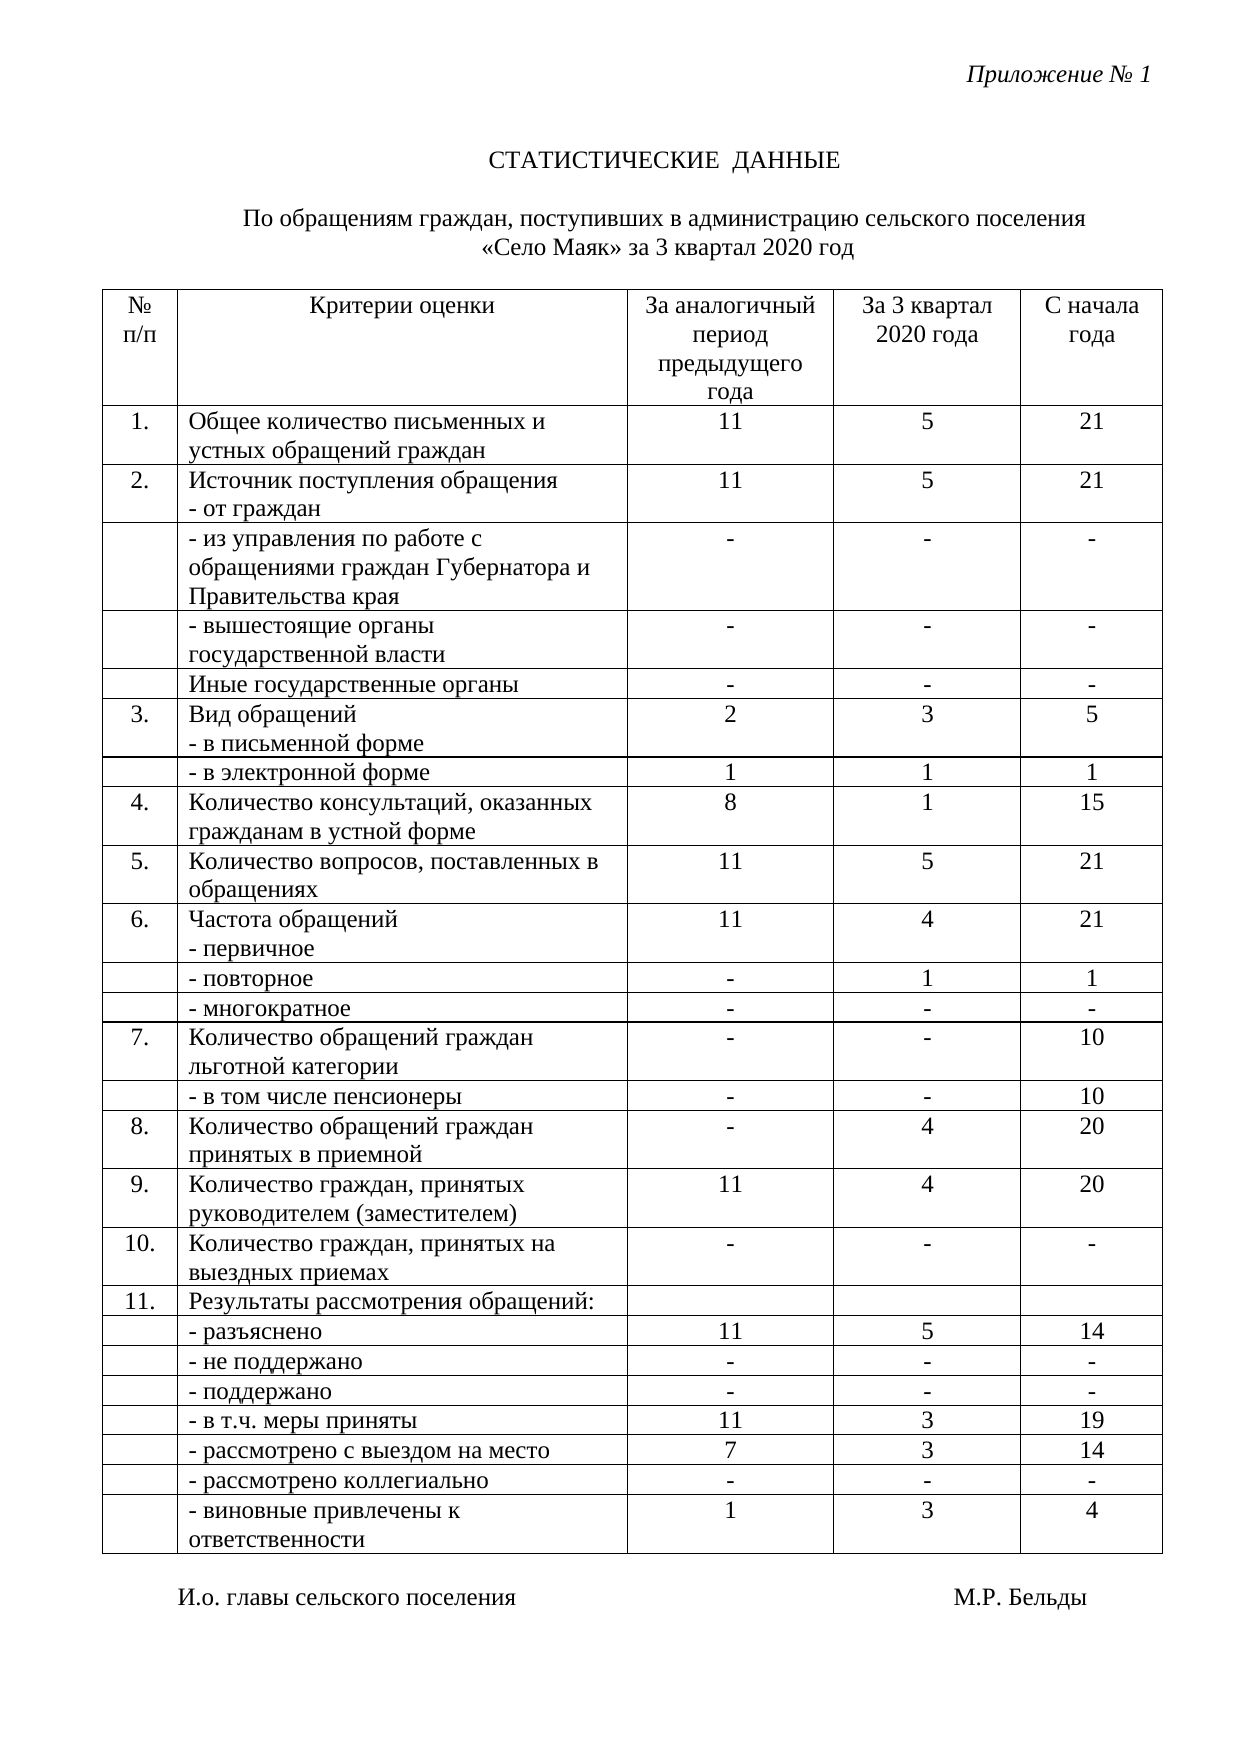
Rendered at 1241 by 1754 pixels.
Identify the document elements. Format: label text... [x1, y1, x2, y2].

table_cell 1 [628, 758, 833, 786]
table_cell - [1021, 1346, 1162, 1375]
table_cell Иные государственные органы [178, 669, 627, 698]
table_cell - [628, 993, 833, 1021]
table_cell 4 [834, 904, 1020, 962]
table_cell 3 [834, 1495, 1020, 1552]
table_cell [103, 1376, 177, 1404]
table_cell [103, 669, 177, 698]
table_cell 7. [103, 1023, 177, 1080]
table_cell - [1021, 993, 1162, 1021]
table_cell - [834, 1465, 1020, 1494]
table_header С начала года [1021, 290, 1162, 405]
table_cell - [628, 1228, 833, 1285]
table_cell 6. [103, 904, 177, 962]
table_cell 11 [628, 1169, 833, 1227]
table_cell 5. [103, 846, 177, 903]
table_cell Общее количество письменных и устных обращений граждан [178, 406, 627, 464]
table_cell - [628, 963, 833, 992]
table_cell 3 [834, 1406, 1020, 1434]
table_cell - в т.ч. меры приняты [178, 1406, 627, 1434]
table_cell - разъяснено [178, 1316, 627, 1345]
table_cell 5 [834, 465, 1020, 522]
table_cell 10. [103, 1228, 177, 1285]
table_cell - [834, 669, 1020, 698]
table_cell - из управления по работе с обращениями граждан Губернатора и Правительства края [178, 523, 627, 609]
table_cell - в том числе пенсионеры [178, 1081, 627, 1110]
table_cell 8 [628, 787, 833, 845]
table_cell 2 [628, 699, 833, 756]
table_cell 14 [1021, 1316, 1162, 1345]
table_cell - [628, 1081, 833, 1110]
table_cell - [834, 1081, 1020, 1110]
table_cell [1021, 1286, 1162, 1315]
table_cell 1 [834, 963, 1020, 992]
text По обращениям граждан, поступивших в администрацию сельского поселения [177, 203, 1152, 232]
table_cell Количество обращений граждан льготной категории [178, 1023, 627, 1080]
table_cell 21 [1021, 406, 1162, 464]
table_cell [103, 523, 177, 609]
table_cell [103, 1435, 177, 1464]
table_cell [103, 611, 177, 668]
table_cell [103, 993, 177, 1021]
table_cell 20 [1021, 1169, 1162, 1227]
table_cell - [628, 1346, 833, 1375]
table_cell - [628, 1465, 833, 1494]
text СТАТИСТИЧЕСКИЕ ДАННЫЕ [177, 145, 1152, 174]
table_cell 5 [834, 846, 1020, 903]
table_header Критерии оценки [178, 290, 627, 405]
table_cell - повторное [178, 963, 627, 992]
table_cell - не поддержано [178, 1346, 627, 1375]
table_cell 4 [834, 1169, 1020, 1227]
table_cell 21 [1021, 904, 1162, 962]
table_cell - [1021, 523, 1162, 609]
table_cell 5 [1021, 699, 1162, 756]
table_cell 10 [1021, 1023, 1162, 1080]
table_cell 20 [1021, 1111, 1162, 1168]
table_cell Результаты рассмотрения обращений: [178, 1286, 627, 1315]
table_cell - [1021, 1228, 1162, 1285]
table_cell [103, 1316, 177, 1345]
table_cell 1 [628, 1495, 833, 1552]
table_cell Источник поступления обращения - от граждан [178, 465, 627, 522]
table_cell - [628, 1111, 833, 1168]
table_cell [103, 758, 177, 786]
table_cell 4 [1021, 1495, 1162, 1552]
table_cell - [628, 1376, 833, 1404]
table_cell 4. [103, 787, 177, 845]
table_cell - поддержано [178, 1376, 627, 1404]
table_cell 3 [834, 1435, 1020, 1464]
table_cell Количество консультаций, оказанных гражданам в устной форме [178, 787, 627, 845]
table_cell 1. [103, 406, 177, 464]
table_cell Количество граждан, принятых на выездных приемах [178, 1228, 627, 1285]
table_cell 10 [1021, 1081, 1162, 1110]
table_cell - [834, 1376, 1020, 1404]
table_cell 1 [834, 758, 1020, 786]
table_cell - [834, 993, 1020, 1021]
table_cell - [834, 1023, 1020, 1080]
table_cell Количество обращений граждан принятых в приемной [178, 1111, 627, 1168]
table_cell [628, 1286, 833, 1315]
table_cell - вышестоящие органы государственной власти [178, 611, 627, 668]
table_cell - [834, 1346, 1020, 1375]
table_cell - [1021, 1376, 1162, 1404]
table_cell [103, 1081, 177, 1110]
table_cell [103, 1465, 177, 1494]
table_cell - рассмотрено коллегиально [178, 1465, 627, 1494]
table_cell 11 [628, 1316, 833, 1345]
text Приложение № 1 [177, 59, 1152, 88]
table_cell 2. [103, 465, 177, 522]
table_header За аналогичный период предыдущего года [628, 290, 833, 405]
table_cell 19 [1021, 1406, 1162, 1434]
table_cell [103, 1406, 177, 1434]
table_cell - [1021, 611, 1162, 668]
table_cell [103, 1495, 177, 1552]
table_cell - [834, 523, 1020, 609]
table_cell 3. [103, 699, 177, 756]
table_cell 15 [1021, 787, 1162, 845]
table_cell 5 [834, 406, 1020, 464]
table_cell 11 [628, 406, 833, 464]
table_cell 1 [1021, 758, 1162, 786]
table_cell 11 [628, 846, 833, 903]
table_cell 8. [103, 1111, 177, 1168]
table_cell [103, 1346, 177, 1375]
table_cell Вид обращений - в письменной форме [178, 699, 627, 756]
table_cell 7 [628, 1435, 833, 1464]
table_cell 21 [1021, 846, 1162, 903]
text «Село Маяк» за 3 квартал 2020 год [177, 232, 1152, 260]
table_cell - [834, 1228, 1020, 1285]
table_cell [103, 963, 177, 992]
table_cell 21 [1021, 465, 1162, 522]
table_cell - [628, 611, 833, 668]
table_cell 1 [834, 787, 1020, 845]
table_cell 11 [628, 1406, 833, 1434]
table_header За 3 квартал 2020 года [834, 290, 1020, 405]
table_cell - [628, 523, 833, 609]
table_cell - [628, 1023, 833, 1080]
text И.о. главы сельского поселения М.Р. Бельды [177, 1582, 1152, 1611]
table_cell - рассмотрено с выездом на место [178, 1435, 627, 1464]
table_cell 9. [103, 1169, 177, 1227]
table_cell Количество вопросов, поставленных в обращениях [178, 846, 627, 903]
table_cell Количество граждан, принятых руководителем (заместителем) [178, 1169, 627, 1227]
table_cell 4 [834, 1111, 1020, 1168]
table_cell - в электронной форме [178, 758, 627, 786]
table_header № п/п [103, 290, 177, 405]
table_cell 1 [1021, 963, 1162, 992]
table_cell 11. [103, 1286, 177, 1315]
table_cell - [1021, 669, 1162, 698]
table_cell Частота обращений - первичное [178, 904, 627, 962]
table_cell - [834, 611, 1020, 668]
table_cell 5 [834, 1316, 1020, 1345]
table_cell [834, 1286, 1020, 1315]
table_cell - [628, 669, 833, 698]
table_cell - виновные привлечены к ответственности [178, 1495, 627, 1552]
table_cell 11 [628, 465, 833, 522]
table_cell - [1021, 1465, 1162, 1494]
table_cell 14 [1021, 1435, 1162, 1464]
table_cell - многократное [178, 993, 627, 1021]
table_cell 3 [834, 699, 1020, 756]
table_cell 11 [628, 904, 833, 962]
